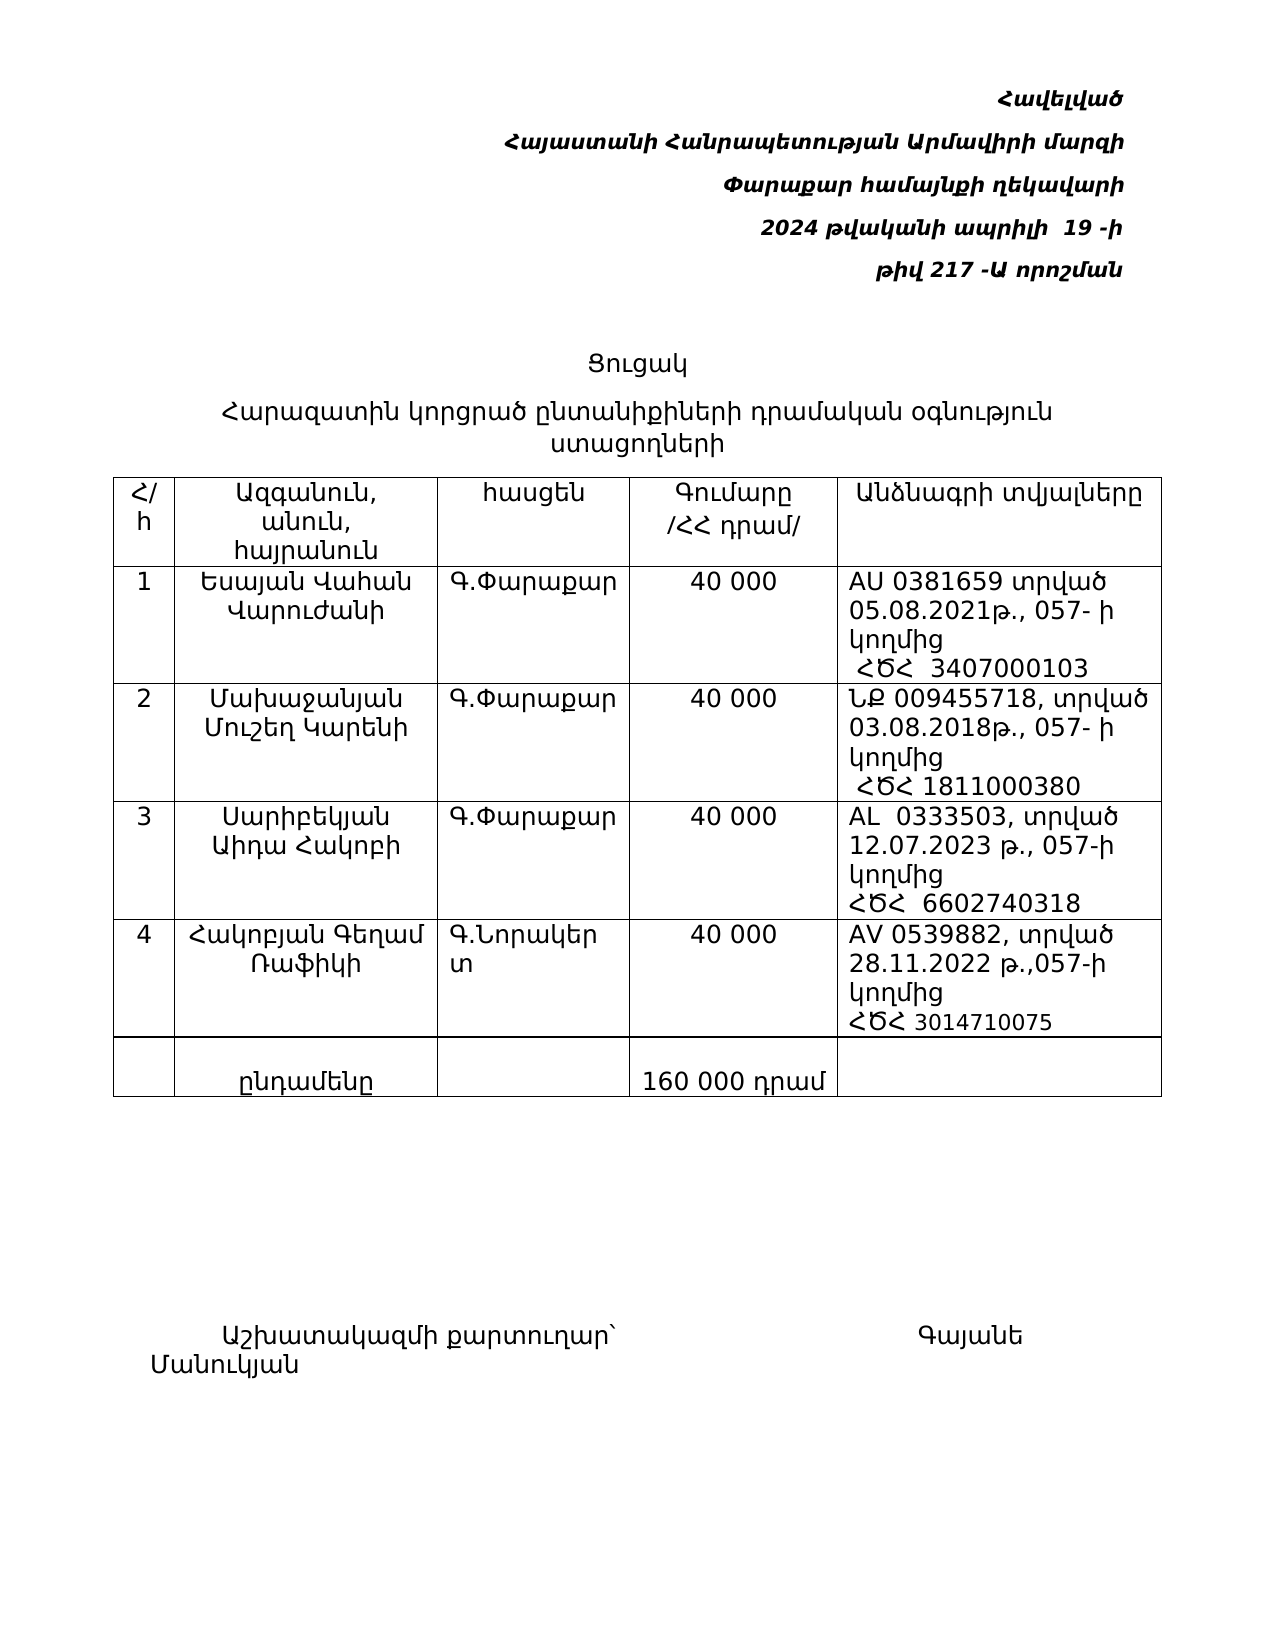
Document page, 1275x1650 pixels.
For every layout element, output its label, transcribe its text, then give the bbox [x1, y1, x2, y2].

table_header Գումարը /ՀՀ դրամ/ [630, 478, 837, 566]
table_header հասցեն [438, 478, 629, 566]
table_cell ընդամենը [175, 1038, 437, 1096]
table_cell ՆՔ 009455718, տրված 03.08.2018թ., 057- ի կողմից ՀԾՀ 1811000380 [838, 684, 1161, 801]
table_cell Գ.Փարաքար [438, 684, 629, 801]
table_cell AV 0539882, տրված 28.11.2022 թ.,057-ի կողմից ՀԾՀ 3014710075 [838, 920, 1161, 1036]
text Ցուցակ [150, 349, 1125, 378]
table_cell Եսայան Վահան Վարուժանի [175, 567, 437, 683]
table_cell Հակոբյան Գեղամ Ռաֆիկի [175, 920, 437, 1036]
table_header Հ/հ [114, 478, 174, 566]
text Աշխատակազմի քարտուղար՝ Գայանե Մանուկյան [150, 1321, 1125, 1379]
table_cell Սարիբեկյան Աիդա Հակոբի [175, 802, 437, 919]
text Հավելված [150, 87, 1125, 111]
table_cell 2 [114, 684, 174, 801]
table_cell 4 [114, 920, 174, 1036]
table_cell [114, 1038, 174, 1096]
text Փարաքար համայնքի ղեկավարի [150, 173, 1125, 197]
table_cell 40 000 [630, 802, 837, 919]
table_cell Մախաջանյան Մուշեղ Կարենի [175, 684, 437, 801]
text 2024 թվականի ապրիլի 19 -ի [150, 216, 1125, 240]
table_cell 40 000 [630, 920, 837, 1036]
table_cell 1 [114, 567, 174, 683]
table_cell AL 0333503, տրված 12.07.2023 թ., 057-ի կողմից ՀԾՀ 6602740318 [838, 802, 1161, 919]
table_cell Գ.Փարաքար [438, 567, 629, 683]
table_cell 40 000 [630, 684, 837, 801]
table_cell [838, 1038, 1161, 1096]
table_cell Գ.Նորակերտ [438, 920, 629, 1036]
text Հարազատին կորցրած ընտանիքիների դրամական օգնություն ստացողների [150, 397, 1125, 458]
table_cell 160 000 դրամ [630, 1038, 837, 1096]
table_header Անձնագրի տվյալները [838, 478, 1161, 566]
text թիվ 217 -Ա որոշման [150, 258, 1125, 283]
table_header Ազգանուն, անուն, հայրանուն [175, 478, 437, 566]
text Հայաստանի Հանրապետության Արմավիրի մարզի [150, 130, 1125, 154]
table_cell 3 [114, 802, 174, 919]
table_cell AՍ 0381659 տրված 05.08.2021թ., 057- ի կողմից ՀԾՀ 3407000103 [838, 567, 1161, 683]
table_cell 40 000 [630, 567, 837, 683]
table_cell Գ.Փարաքար [438, 802, 629, 919]
table_cell [438, 1038, 629, 1096]
